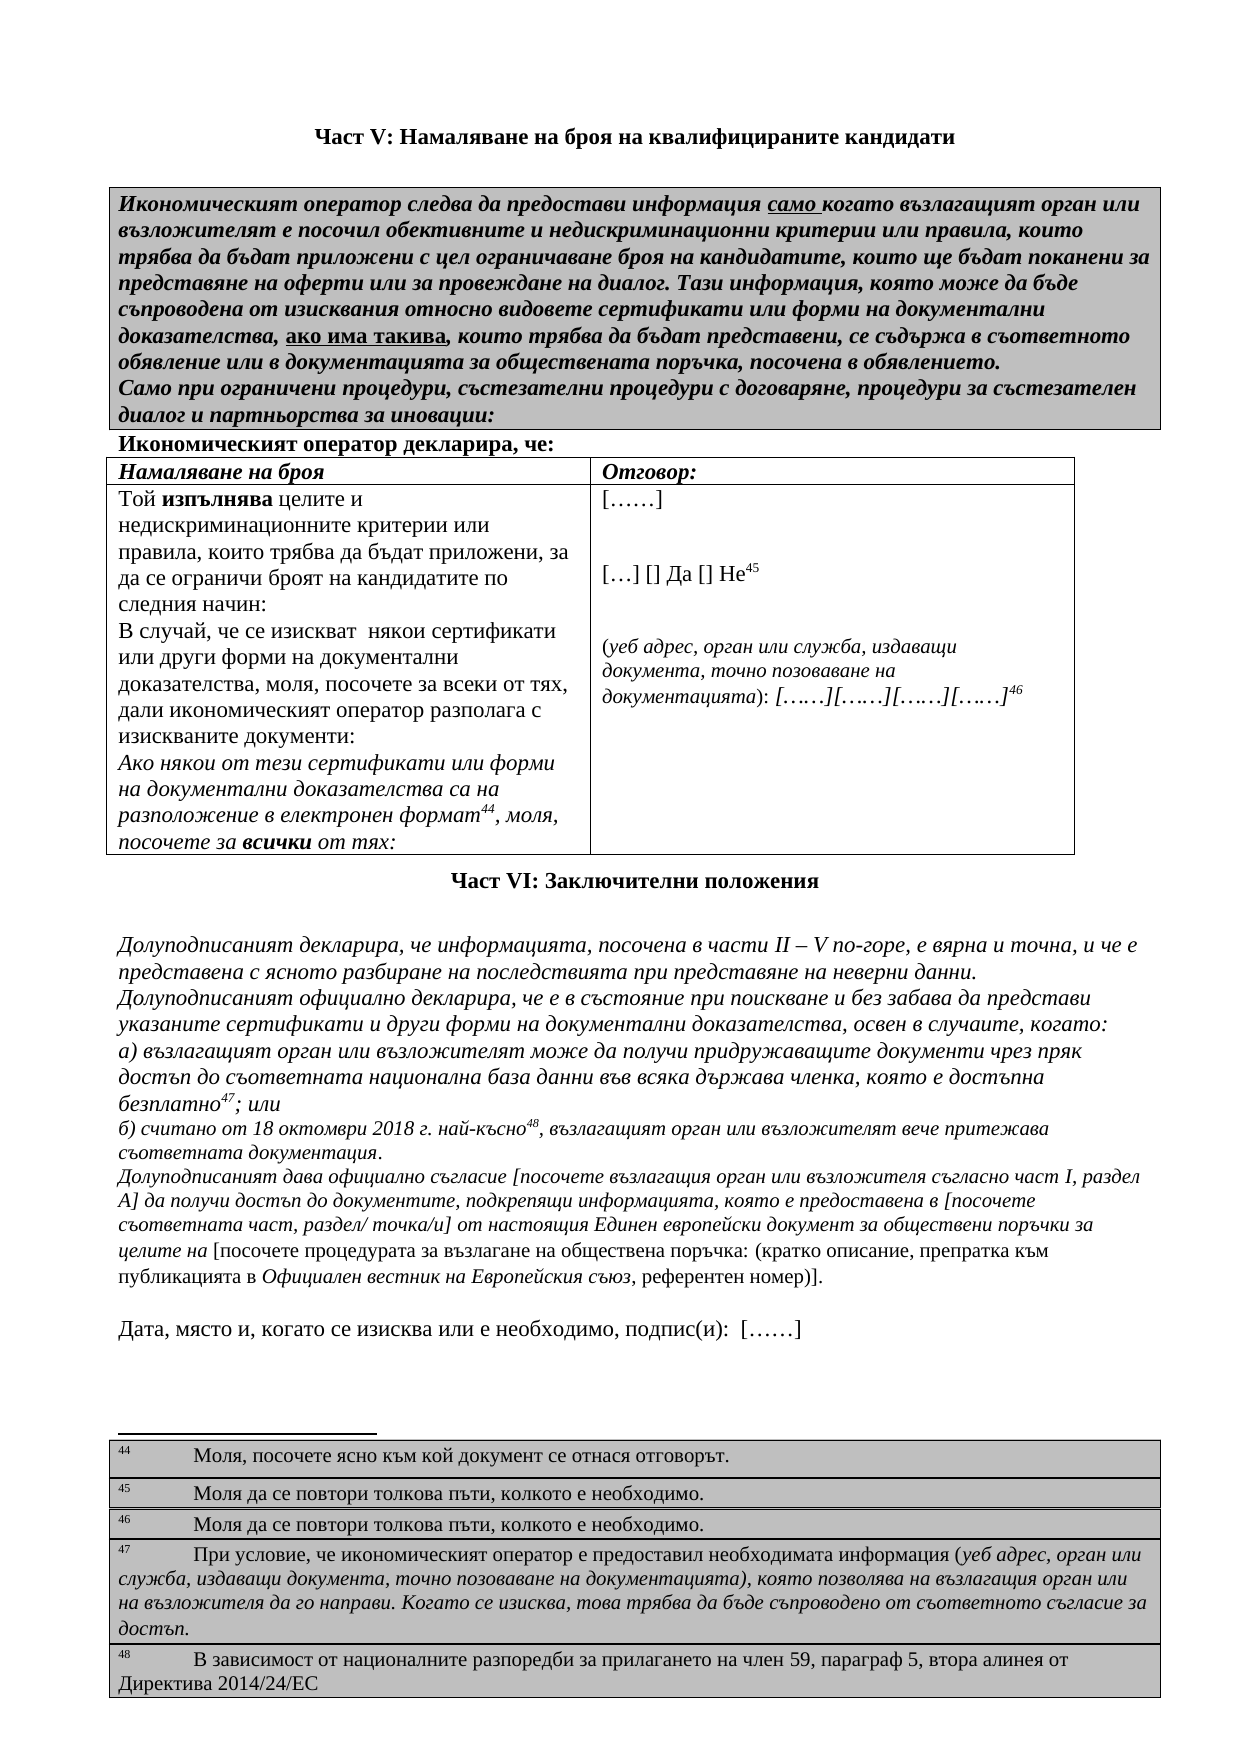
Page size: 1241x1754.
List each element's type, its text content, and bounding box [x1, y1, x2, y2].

text Дата, място и, когато се изисква или е необходимо, подпис(и): [……] [118, 1315, 1152, 1342]
text б) считано от 18 октомври 2018 г. най-късно, възлагащият орган или възложителят вече притежава съответната документация. [118, 1116, 1152, 1164]
table_header Намаляване на броя [107, 458, 590, 484]
text Икономическият оператор декларира, че: [118, 430, 1152, 457]
table_cell Той изпълнява целите и недискриминационните критерии или правила, които трябва да бъдат приложени, за да се ограничи броят на кандидатите по следния начин: В случай, че се изискват някои сертификати или други форми на документални доказателства, моля, посочете за всеки от тях, дали икономическият оператор разполага с изискваните документи: Ако някои от тези сертификати или форми на документални доказателства са на разположение в електронен формат, моля, посочете за всички от тях: [107, 485, 590, 854]
title Част V: Намаляване на броя на квалифицираните кандидати [118, 123, 1152, 149]
table_cell [……] […] [] Да [] Не (уеб адрес, орган или служба, издаващи документа, точно позоваване на документацията): [……][……][……][……] [591, 485, 1074, 854]
text Икономическият оператор следва да предостави информация само когато възлагащият орган или възложителят е посочил обективните и недискриминационни критерии или правила, които трябва да бъдат приложени с цел ограничаване броя на кандидатите, които ще бъдат поканени за представяне на оферти или за провеждане на диалог. Тази информация, която може да бъде съпроводена от изисквания относно видовете сертификати или форми на документални доказателства, ако има такива, които трябва да бъдат представени, се съдържа в съответното обявление или в документацията за обществената поръчка, посочена в обявлението. Само при ограничени процедури, състезателни процедури с договаряне, процедури за състезателен диалог и партньорства за иновации: [110, 188, 1160, 429]
table_header Отговор: [591, 458, 1074, 484]
text Долуподписаният официално декларира, че е в състояние при поискване и без забава да представи указаните сертификати и други форми на документални доказателства, освен в случаите, когато: [118, 984, 1152, 1037]
text Долуподписаният дава официално съгласие [посочете възлагащия орган или възложителя съгласно част I, раздел A] да получи достъп до документите, подкрепящи информацията, която е предоставена в [посочете съответната част, раздел/ точка/и] от настоящия Единен европейски документ за обществени поръчки за целите на [посочете процедурата за възлагане на обществена поръчка: (кратко описание, препратка към публикацията в Официален вестник на Европейския съюз, референтен номер)]. [118, 1164, 1152, 1289]
text Долуподписаният декларира, че информацията, посочена в части II – V по-горе, е вярна и точна, и че е представена с ясното разбиране на последствията при представяне на неверни данни. [118, 931, 1152, 984]
text а) възлагащият орган или възложителят може да получи придружаващите документи чрез пряк достъп до съответната национална база данни във всяка държава членка, която е достъпна безплатно; или [118, 1037, 1152, 1116]
title Част VI: Заключителни положения [118, 868, 1152, 894]
